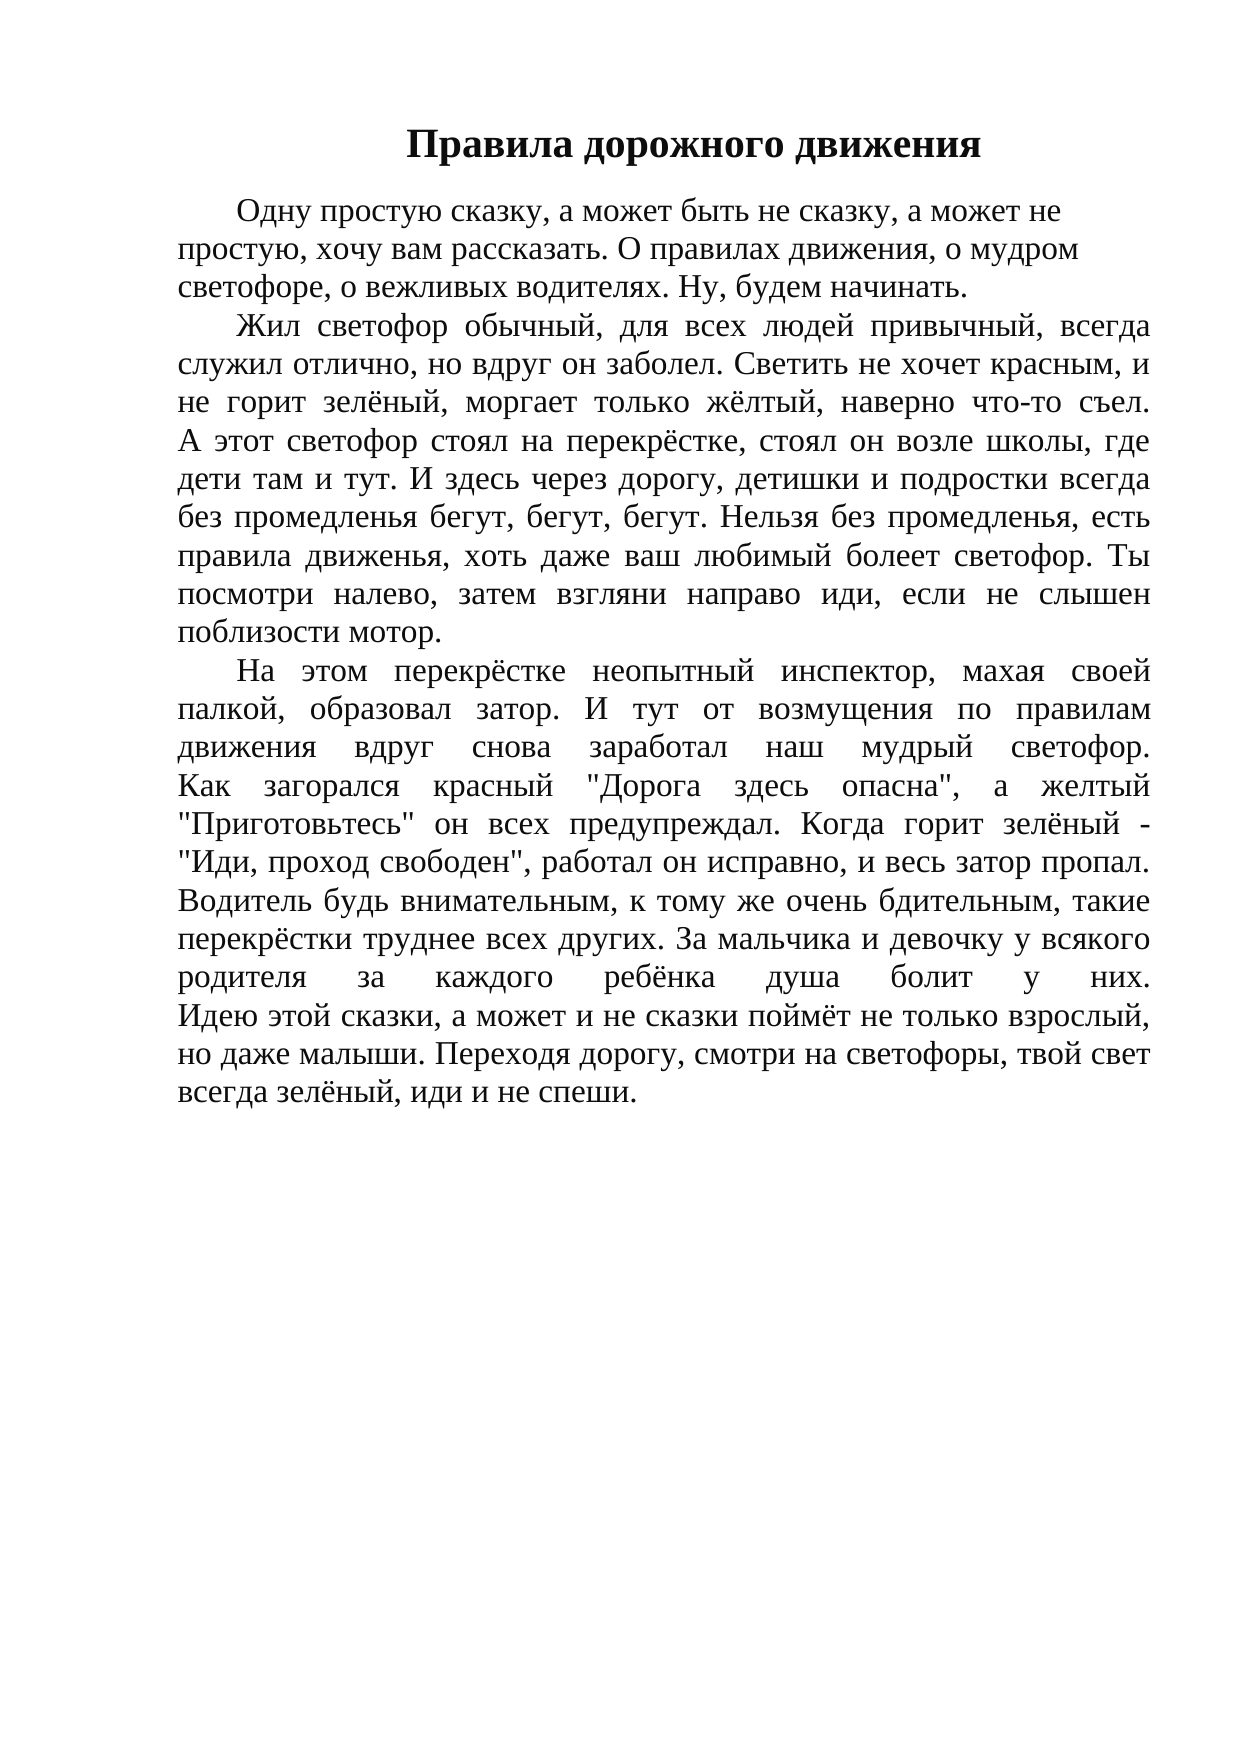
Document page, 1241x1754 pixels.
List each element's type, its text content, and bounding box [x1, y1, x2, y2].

text Одну простую сказку, а может быть не сказку, а может не простую, хочу вам рассказать. О правилах движения, о мудром светофоре, о вежливых водителях. Ну, будем начинать. [177, 190, 1152, 305]
text На этом перекрёстке неопытный инспектор, махая своей палкой, образовал затор. И тут от возмущения по правилам движения вдруг снова заработал наш мудрый светофор. Как загорался красный "Дорога здесь опасна", а желтый "Приготовьтесь" он всех предупреждал. Когда горит зелёный - "Иди, проход свободен", работал он исправно, и весь затор пропал. Водитель будь внимательным, к тому же очень бдительным, такие перекрёстки труднее всех других. За мальчика и девочку у всякого родителя за каждого ребёнка душа болит у них. Идею этой сказки, а может и не сказки поймёт не только взрослый, но даже малыши. Переходя дорогу, смотри на светофоры, твой свет всегда зелёный, иди и не спеши. [177, 650, 1152, 1110]
text Жил светофор обычный, для всех людей привычный, всегда служил отлично, но вдруг он заболел. Светить не хочет красным, и не горит зелёный, моргает только жёлтый, наверно что-то съел. А этот светофор стоял на перекрёстке, стоял он возле школы, где дети там и тут. И здесь через дорогу, детишки и подростки всегда без промедленья бегут, бегут, бегут. Нельзя без промедленья, есть правила движенья, хоть даже ваш любимый болеет светофор. Ты посмотри налево, затем взгляни направо иди, если не слышен поблизости мотор. [177, 305, 1152, 650]
text Правила дорожного движения [177, 118, 1152, 166]
